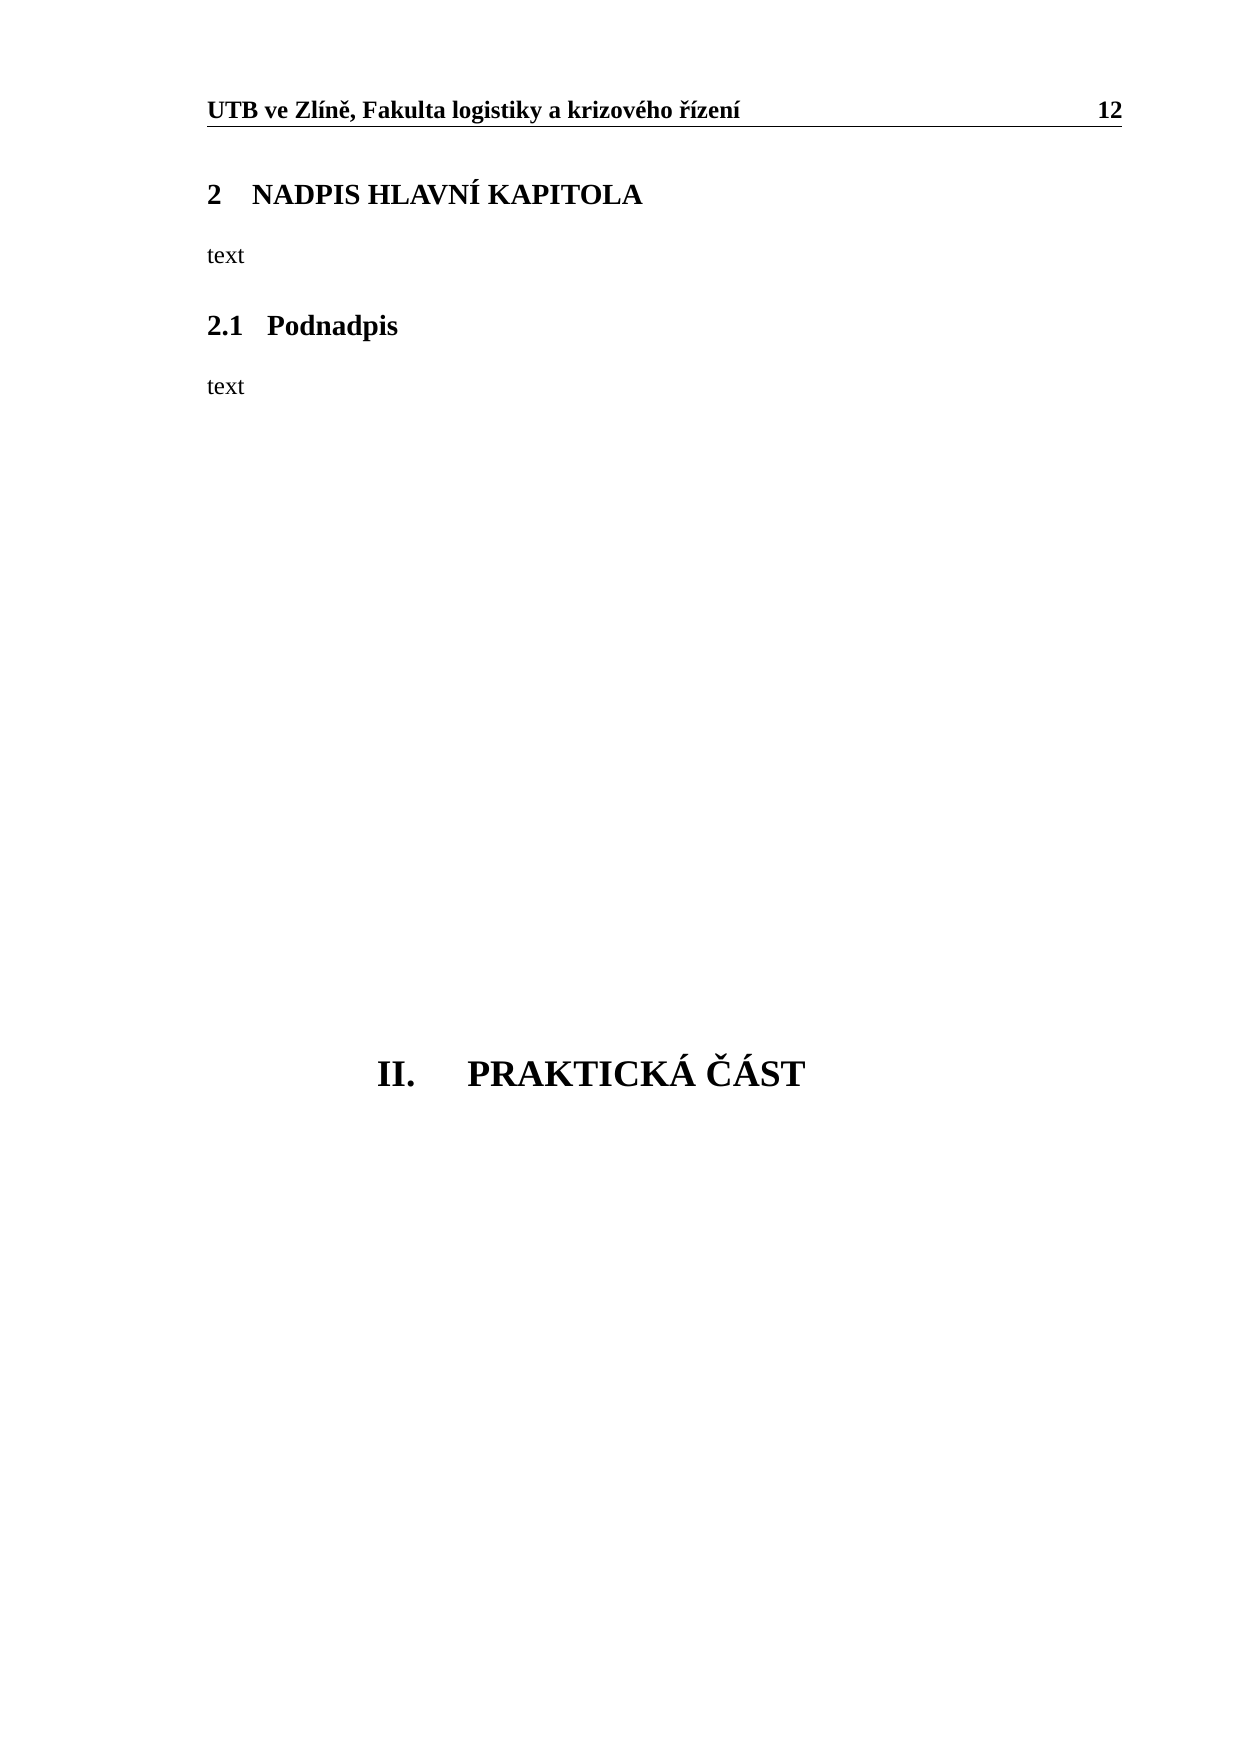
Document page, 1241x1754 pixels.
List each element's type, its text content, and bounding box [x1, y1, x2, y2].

table_header PRAKTICKÁ ČÁST [458, 427, 960, 1181]
text Podnadpis [207, 308, 1122, 342]
text text [207, 240, 1122, 269]
text text [207, 371, 1122, 400]
text nadpis hlavní kapitola [207, 177, 1122, 211]
table_header [369, 427, 458, 1181]
